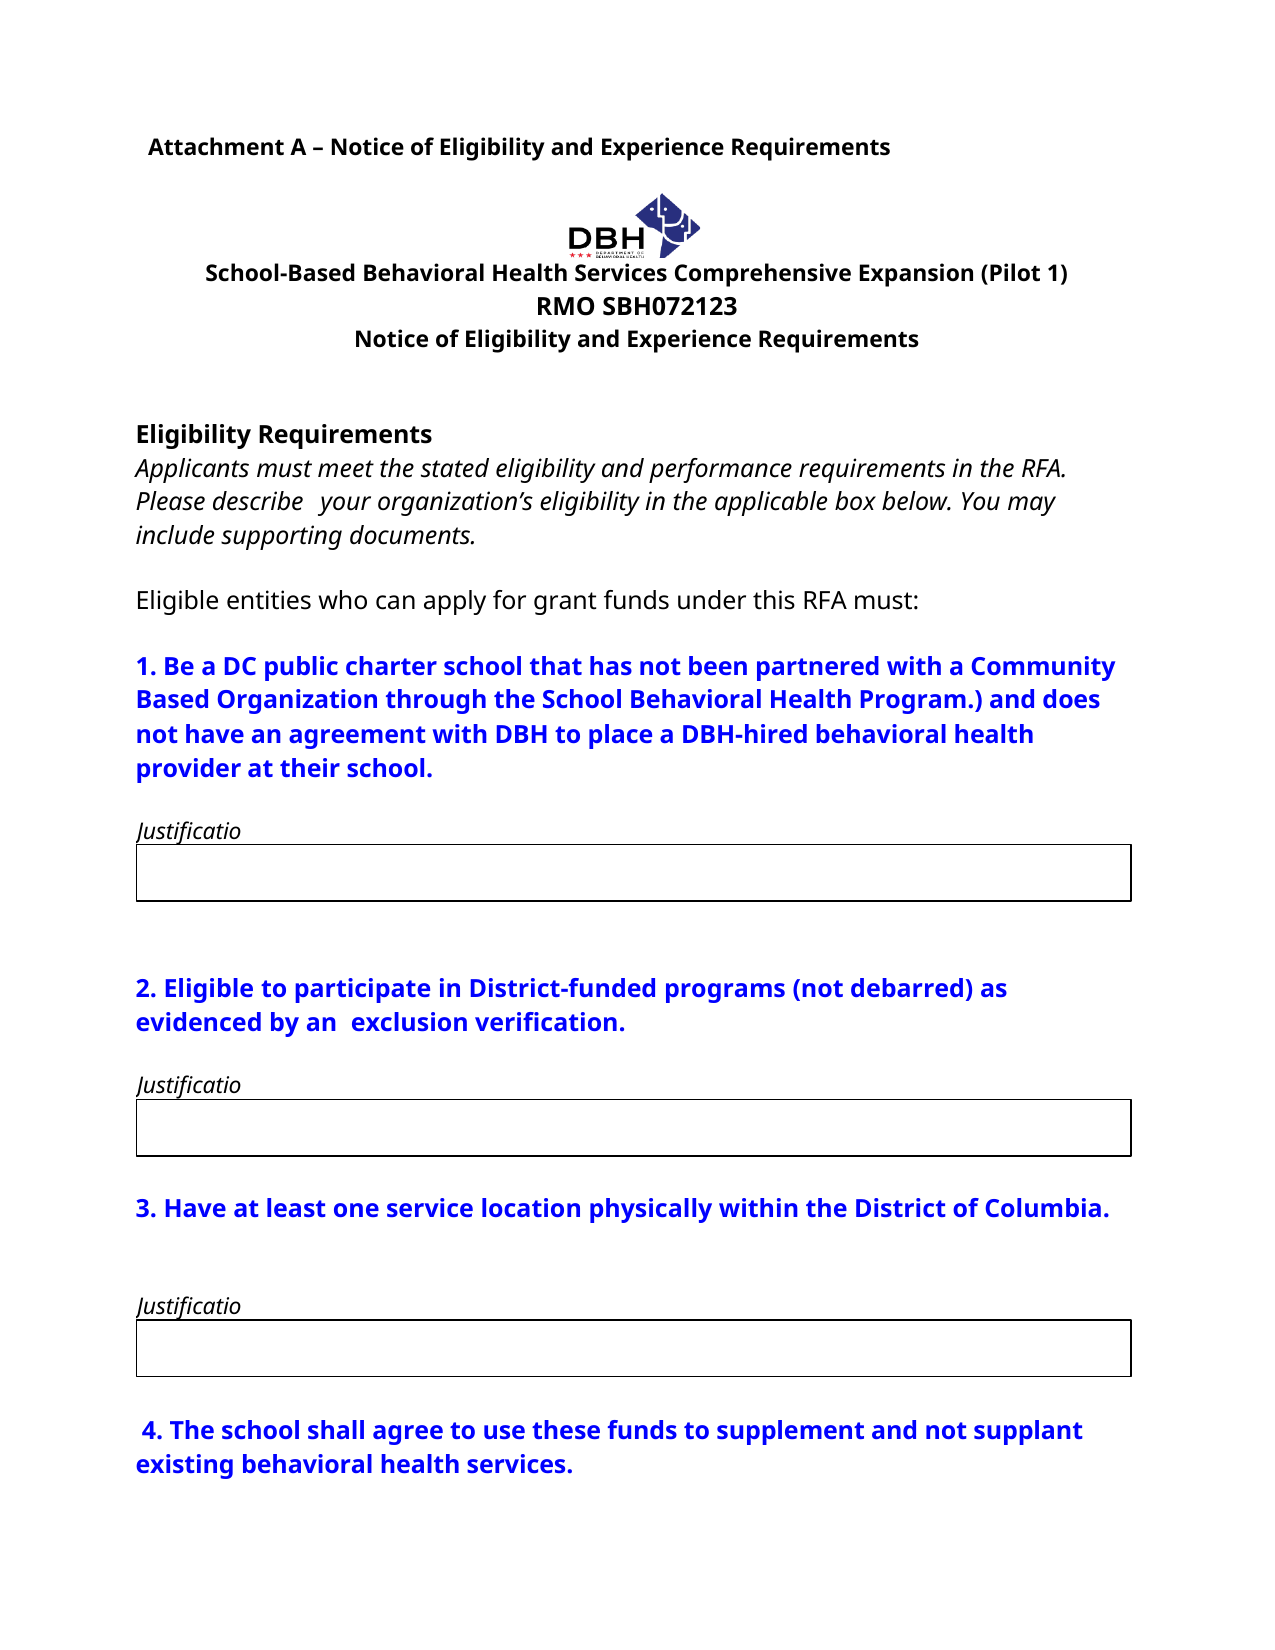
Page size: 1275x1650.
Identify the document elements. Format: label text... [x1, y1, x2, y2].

text Eligible entities who can apply for grant funds under this RFA must: [135, 583, 1091, 647]
picture [569, 193, 701, 258]
text Eligibility Requirements [135, 416, 1137, 450]
text 4. The school shall agree to use these funds to supplement and not supplant existing behavioral health services. [135, 1413, 1137, 1481]
text RMO SBH072123 [135, 288, 1137, 322]
text School-Based Behavioral Health Services Comprehensive Expansion (Pilot 1) [135, 257, 1137, 288]
text 3. Have at least one service location physically within the District of Columbia. [135, 1191, 1137, 1225]
text Applicants must meet the stated eligibility and performance requirements in the RFA. Please describe your organization’s eligibility in the applicable box below. You may include supporting documents. [135, 451, 1091, 583]
text Notice of Eligibility and Experience Requirements [135, 322, 1137, 354]
subtitle Attachment A – Notice of Eligibility and Experience Requirements [148, 131, 1137, 163]
subtitle 2. Eligible to participate in District-funded programs (not debarred) as evidenced by an exclusion verification. [135, 971, 1137, 1039]
text 1. Be a DC public charter school that has not been partnered with a Community Based Organization through the School Behavioral Health Program.) and does not have an agreement with DBH to place a DBH-hired behavioral health provider at their school. [135, 648, 1137, 784]
